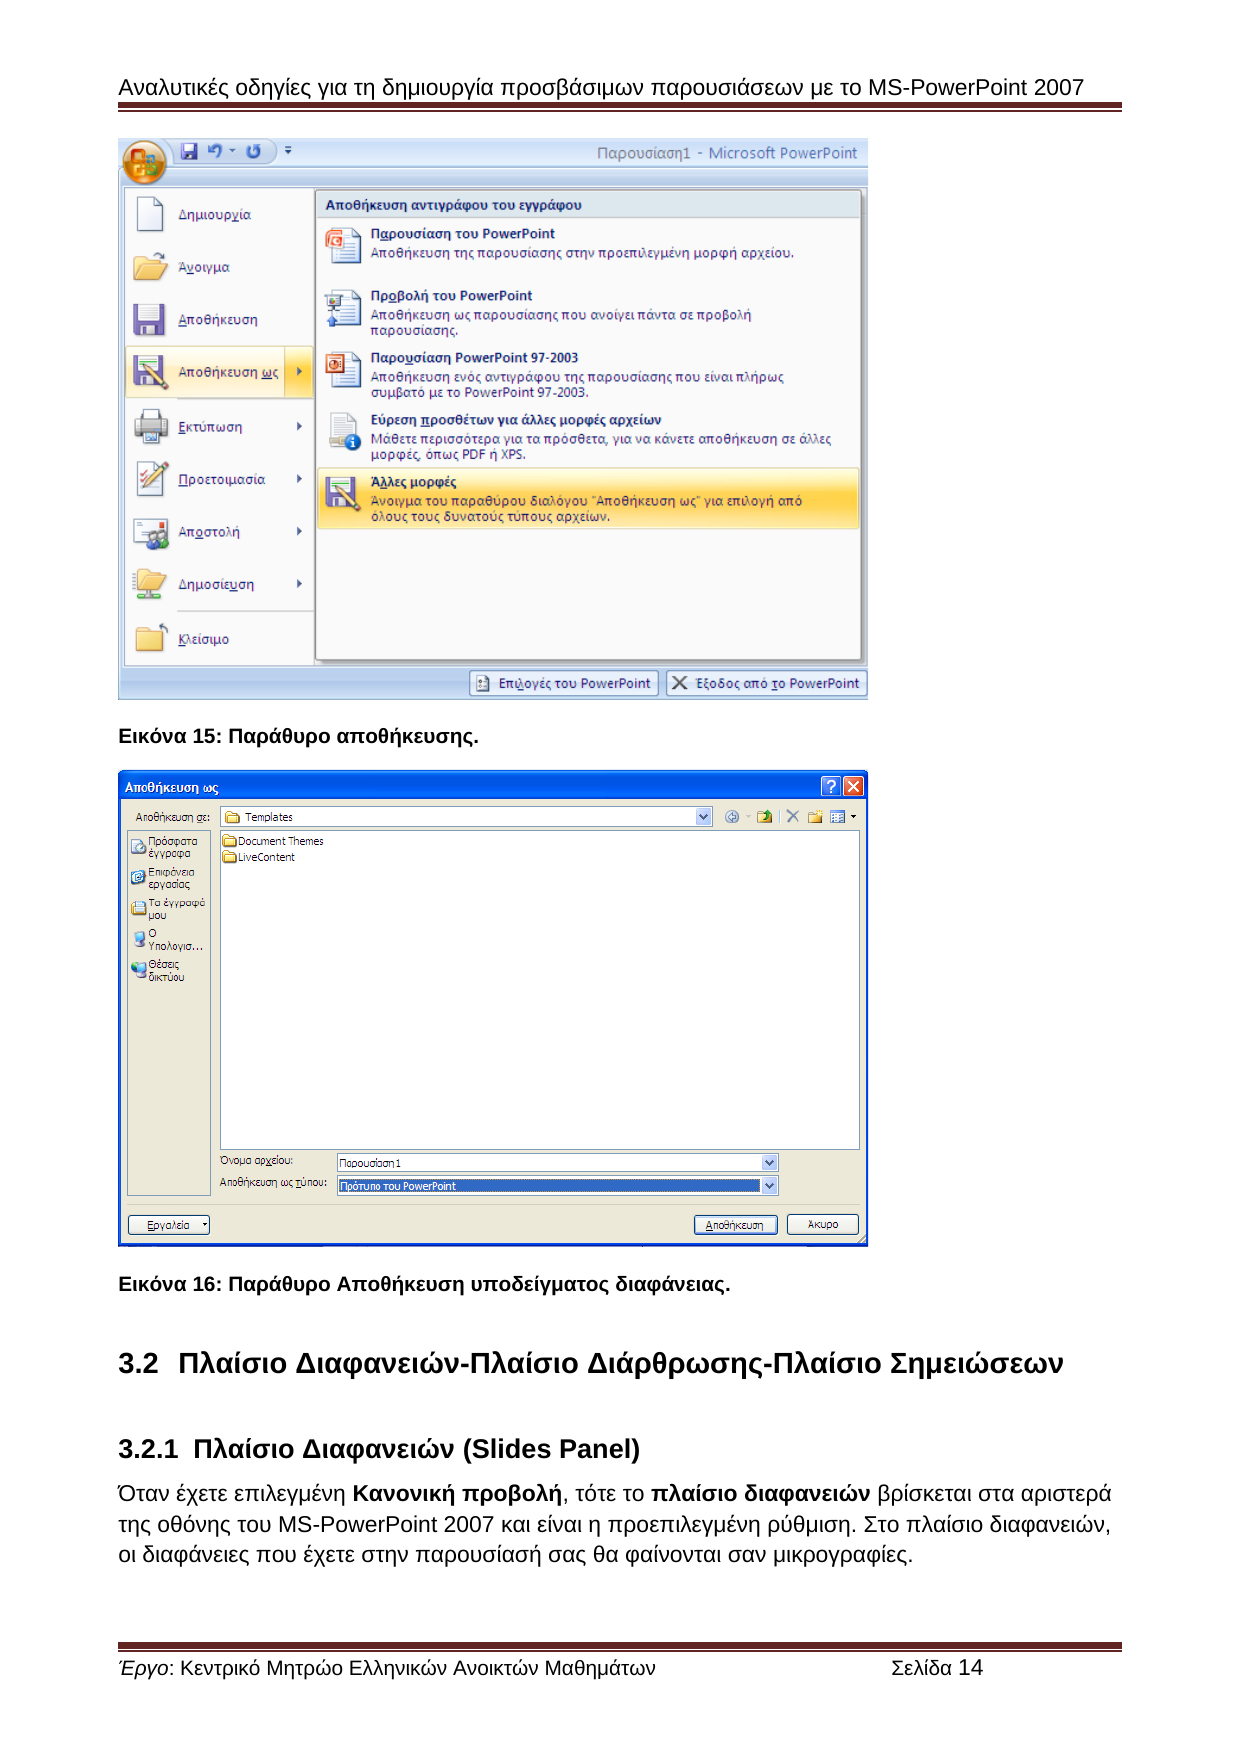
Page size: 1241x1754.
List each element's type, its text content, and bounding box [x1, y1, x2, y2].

text Εικόνα 16: Παράθυρο Αποθήκευση υποδείγματος διαφάνειας. [118, 1272, 1122, 1296]
picture [118, 138, 869, 700]
subtitle Πλαίσιο Διαφανειών (Slides Panel) [118, 1433, 1122, 1465]
picture [118, 769, 869, 1247]
text Εικόνα 15: Παράθυρο αποθήκευσης. [118, 724, 1122, 748]
subtitle Πλαίσιο Διαφανειών-Πλαίσιο Διάρθρωσης-Πλαίσιο Σημειώσεων [118, 1346, 1122, 1379]
text Όταν έχετε επιλεγμένη Κανονική προβολή, τότε το πλαίσιο διαφανειών βρίσκεται στα αριστερά της οθόνης του MS-PowerPoint 2007 και είναι η προεπιλεγμένη ρύθμιση. Στο πλαίσιο διαφανειών, οι διαφάνειες που έχετε στην παρουσίασή σας θα φαίνονται σαν μικρογραφίες. [118, 1480, 1122, 1567]
